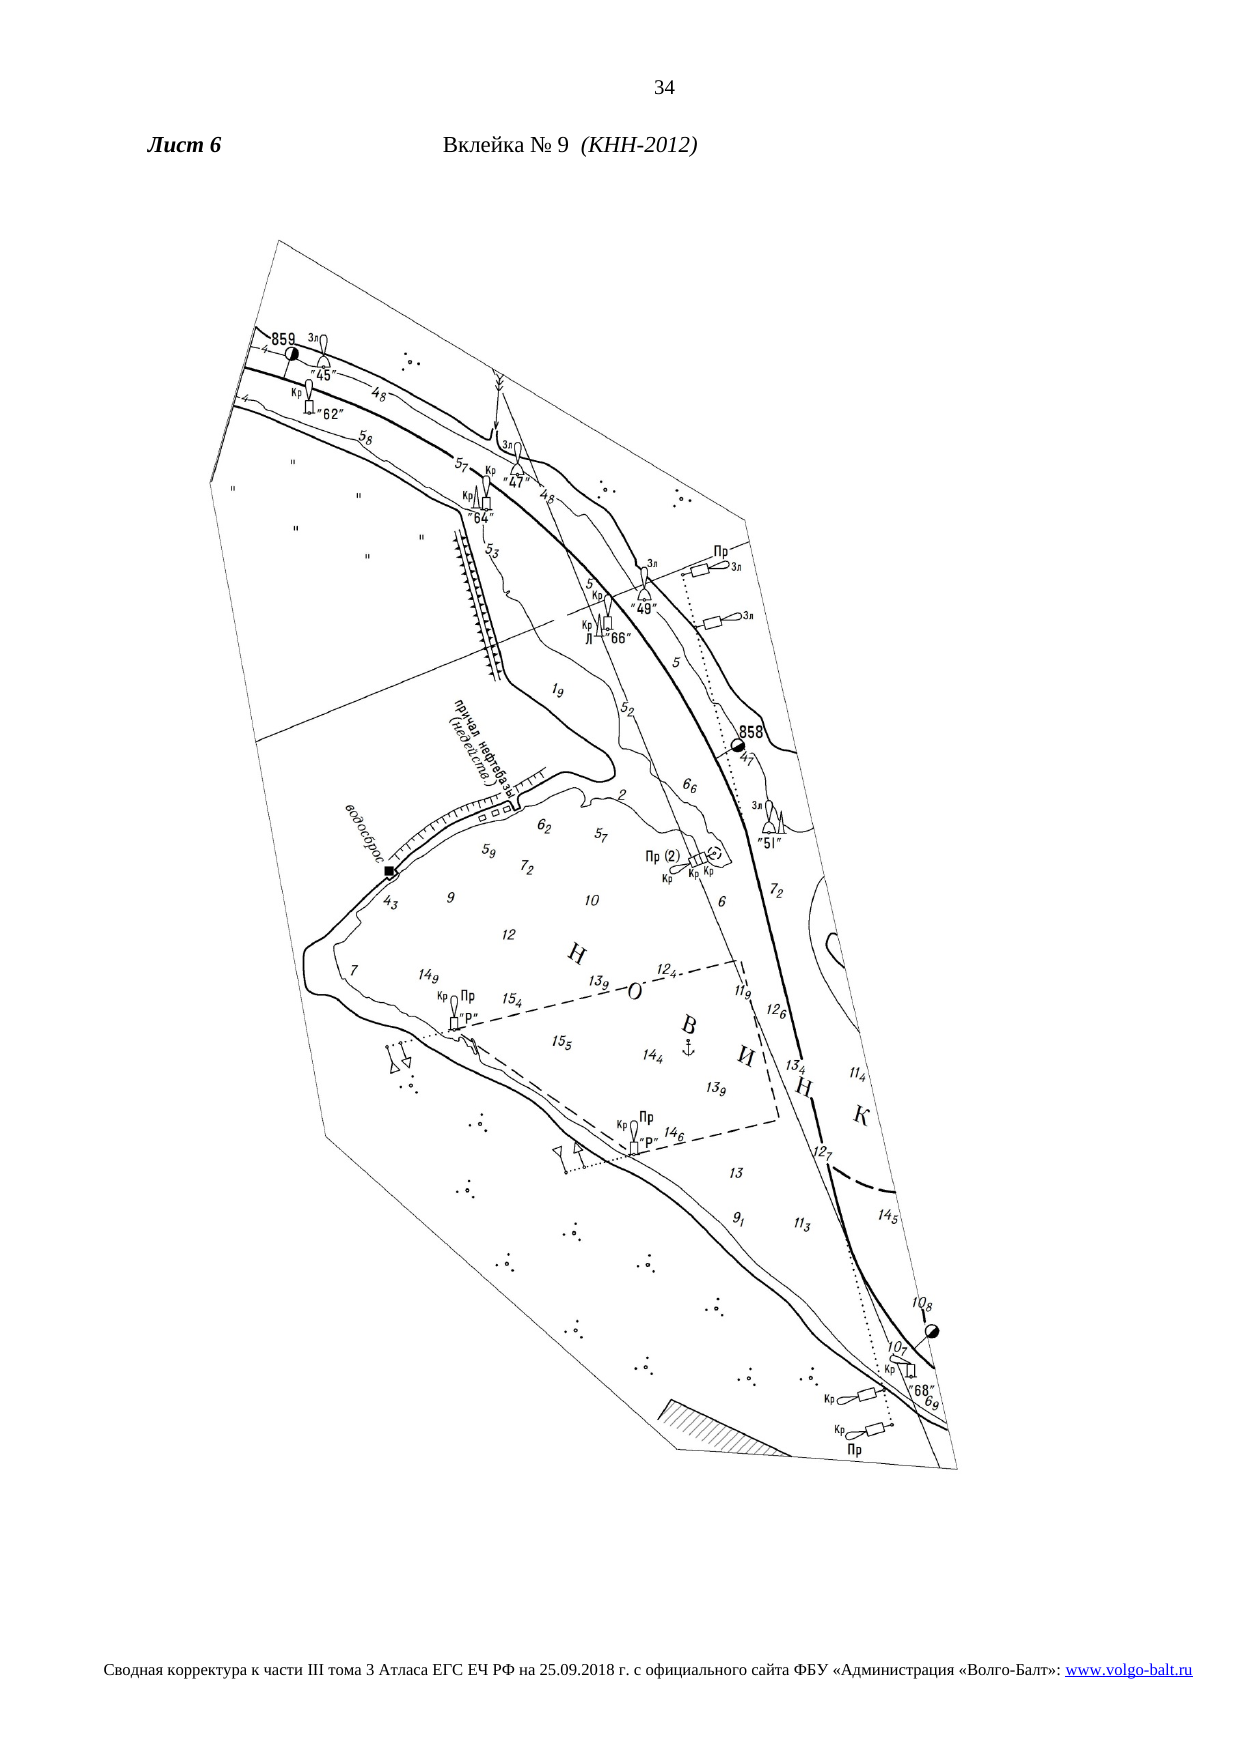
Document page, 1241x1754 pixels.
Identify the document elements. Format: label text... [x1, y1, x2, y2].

text Лист 6 Вклейка № 9 (КНН-2012) [148, 131, 1181, 157]
picture [147, 192, 989, 1536]
